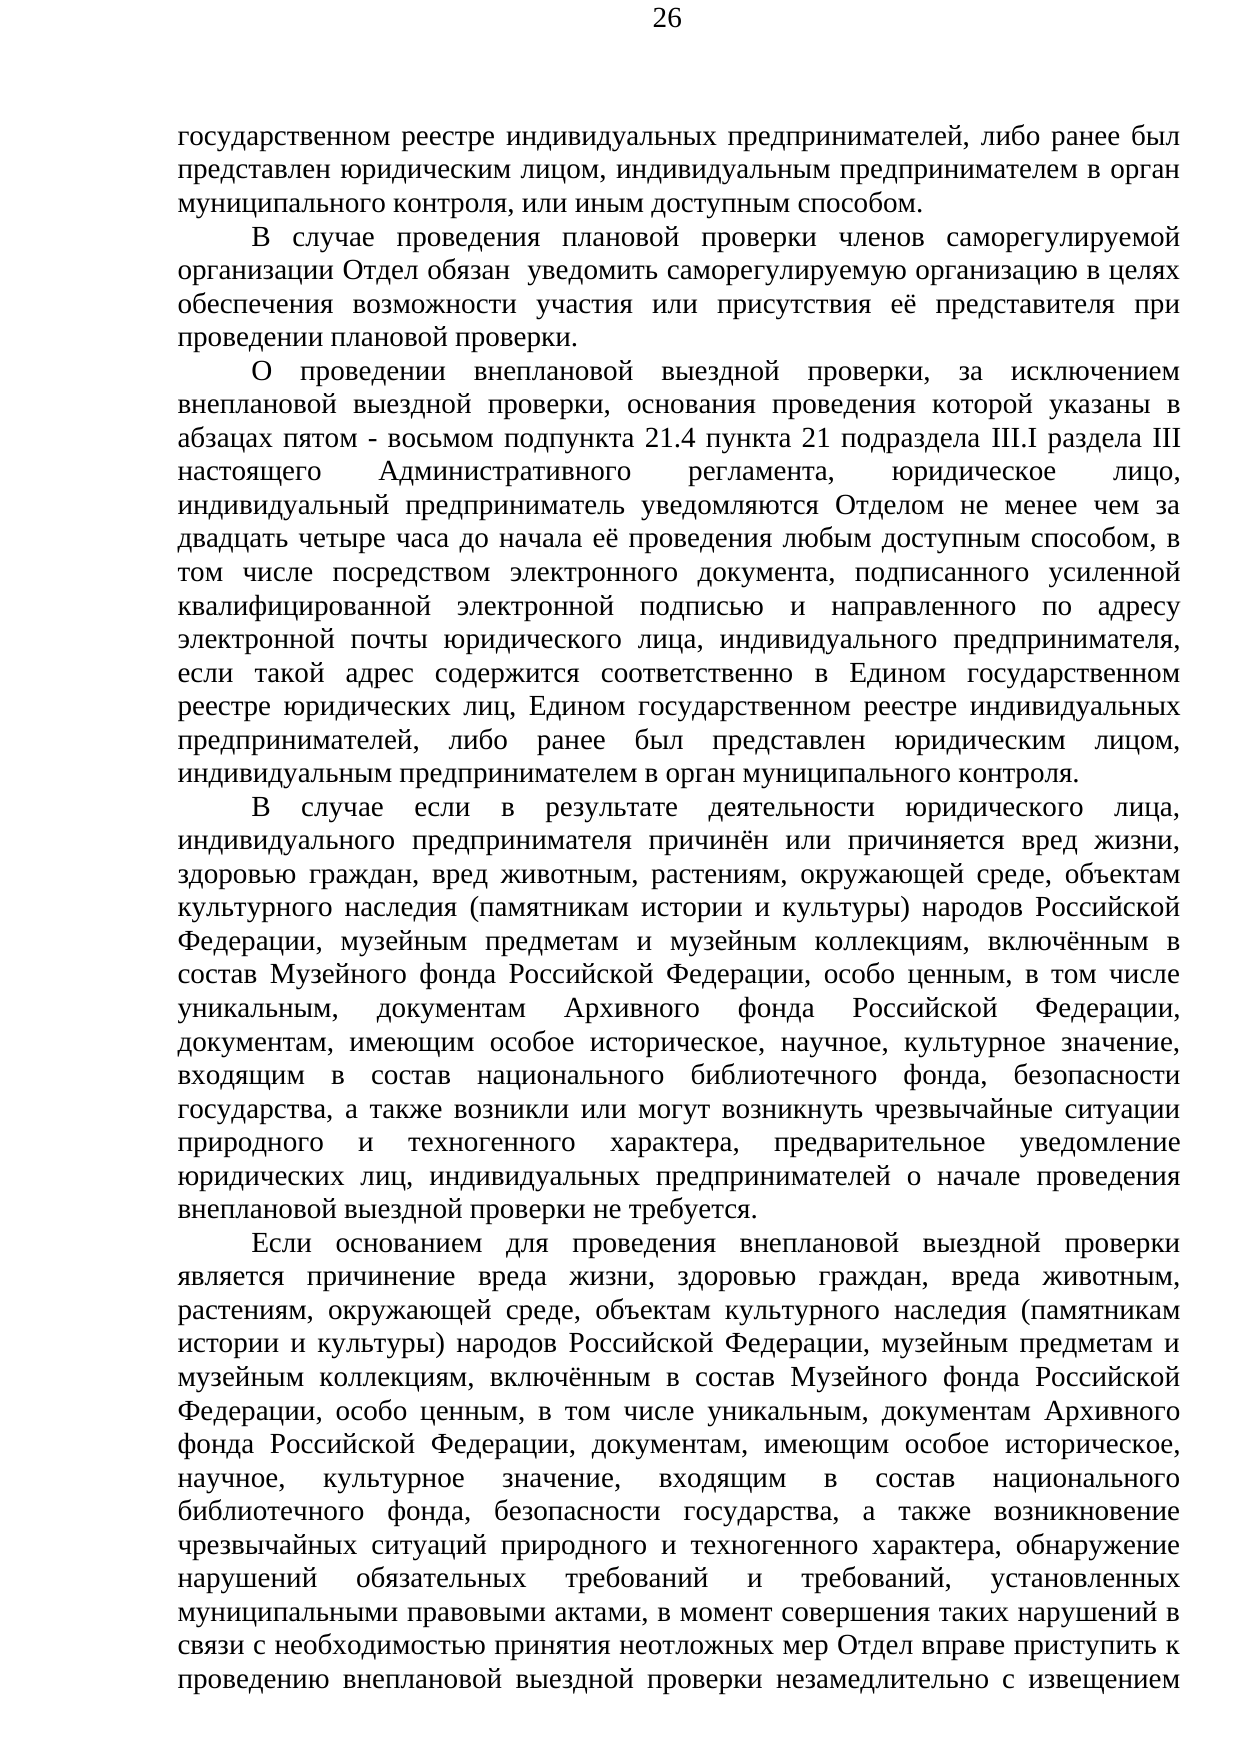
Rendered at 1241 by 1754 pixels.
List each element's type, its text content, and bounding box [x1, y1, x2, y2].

text О проведении внеплановой выездной проверки, за исключением внеплановой выездной проверки, основания проведения которой указаны в абзацах пятом - восьмом подпункта 21.4 пункта 21 подраздела III.I раздела III настоящего Административного регламента, юридическое лицо, индивидуальный предприниматель уведомляются Отделом не менее чем за двадцать четыре часа до начала её проведения любым доступным способом, в том числе посредством электронного документа, подписанного усиленной квалифицированной электронной подписью и направленного по адресу электронной почты юридического лица, индивидуального предпринимателя, если такой адрес содержится соответственно в Едином государственном реестре юридических лиц, Едином государственном реестре индивидуальных предпринимателей, либо ранее был представлен юридическим лицом, индивидуальным предпринимателем в орган муниципального контроля. [177, 353, 1181, 789]
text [177, 1225, 1181, 1694]
text В случае проведения плановой проверки членов саморегулируемой организации Отдел обязан уведомить саморегулируемую организацию в целях обеспечения возможности участия или присутствия её представителя при проведении плановой проверки. [177, 219, 1181, 353]
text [177, 118, 1181, 219]
text В случае если в результате деятельности юридического лица, индивидуального предпринимателя причинён или причиняется вред жизни, здоровью граждан, вред животным, растениям, окружающей среде, объектам культурного наследия (памятникам истории и культуры) народов Российской Федерации, музейным предметам и музейным коллекциям, включённым в состав Музейного фонда Российской Федерации, особо ценным, в том числе уникальным, документам Архивного фонда Российской Федерации, документам, имеющим особое историческое, научное, культурное значение, входящим в состав национального библиотечного фонда, безопасности государства, а также возникли или могут возникнуть чрезвычайные ситуации природного и техногенного характера, предварительное уведомление юридических лиц, индивидуальных предпринимателей о начале проведения внеплановой выездной проверки не требуется. [177, 789, 1181, 1225]
